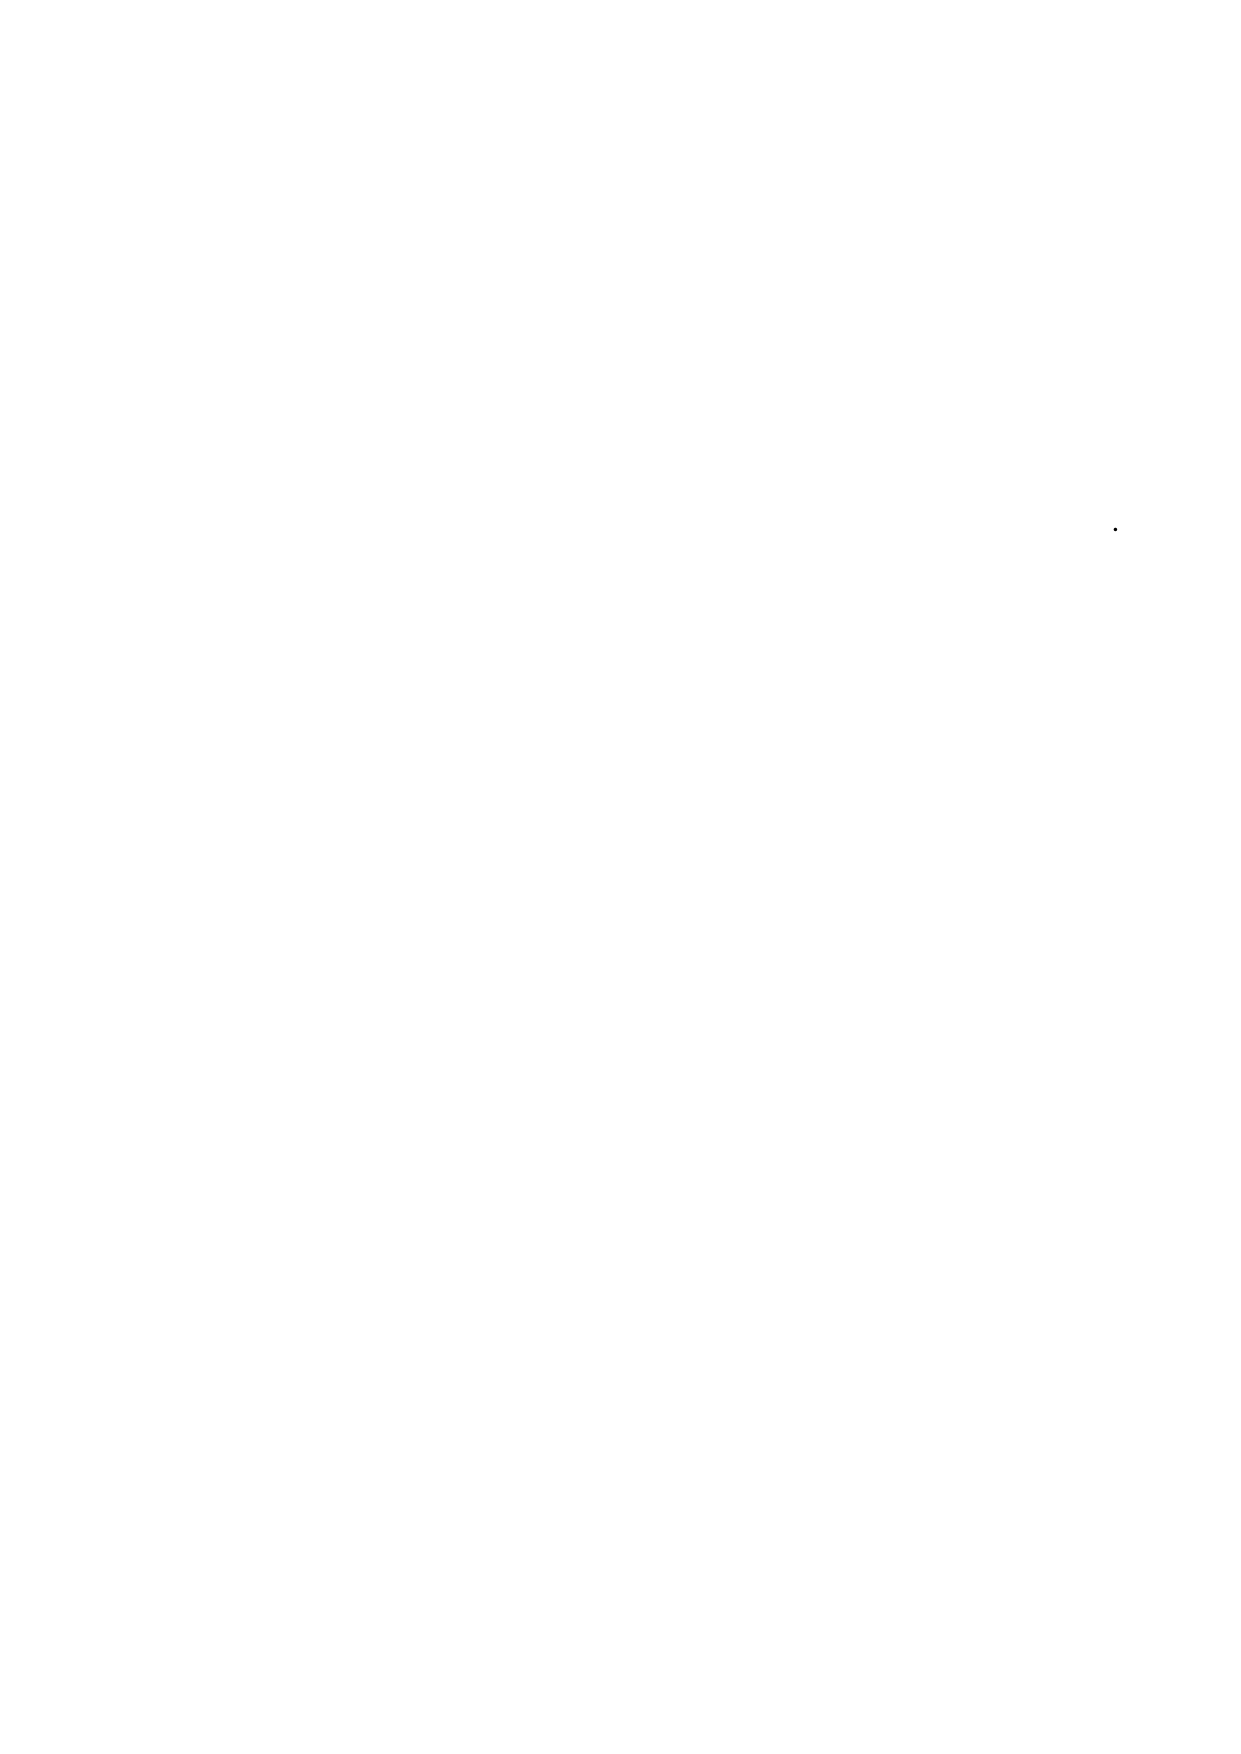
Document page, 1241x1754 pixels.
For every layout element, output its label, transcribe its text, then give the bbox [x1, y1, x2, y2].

text . [177, 503, 1152, 538]
